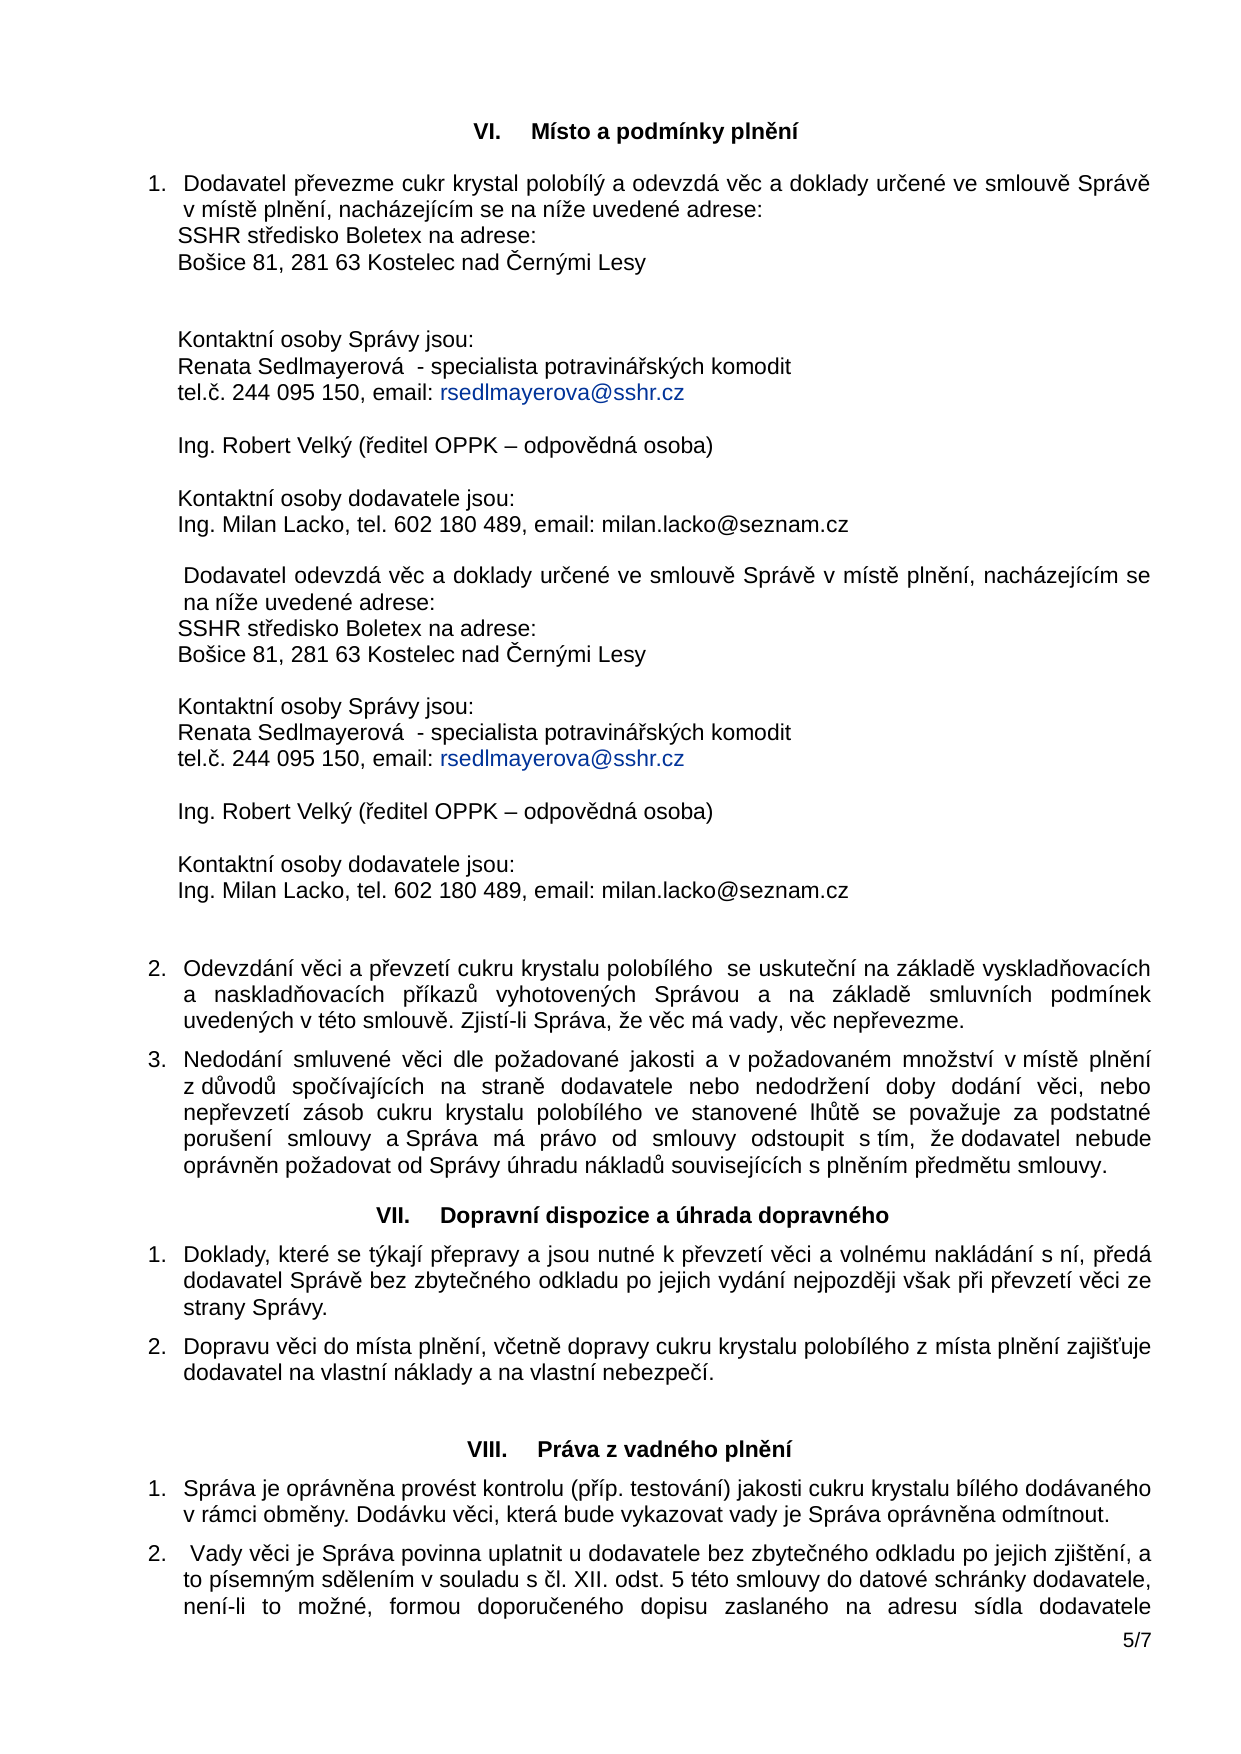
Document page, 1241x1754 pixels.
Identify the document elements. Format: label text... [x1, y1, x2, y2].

list Nedodání smluvené věci dle požadované jakosti a v požadovaném množství v místě plnění z důvodů spočívajících na straně dodavatele nebo nedodržení doby dodání věci, nebo nepřevzetí zásob cukru krystalu polobílého ve stanovené lhůtě se považuje za podstatné porušení smlouvy a Správa má právo od smlouvy odstoupit s tím, že dodavatel nebude oprávněn požadovat od Správy úhradu nákladů souvisejících s plněním předmětu smlouvy. [148, 1046, 1152, 1178]
text Kontaktní osoby dodavatele jsou: [148, 851, 1152, 877]
text Bošice 81, 281 63 Kostelec nad Černými Lesy [148, 249, 1152, 275]
subtitle Místo a podmínky plnění [148, 118, 1152, 144]
text Renata Sedlmayerová - specialista potravinářských komodit [177, 719, 1152, 745]
list Doklady, které se týkají přepravy a jsou nutné k převzetí věci a volnému nakládání s ní, předá dodavatel Správě bez zbytečného odkladu po jejich vydání nejpozději však při převzetí věci ze strany Správy. [148, 1241, 1152, 1320]
text Ing. Milan Lacko, tel. 602 180 489, email: milan.lacko@seznam.cz [148, 511, 1152, 537]
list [148, 1540, 1152, 1619]
text tel.č. 244 095 150, email: rsedlmayerova@sshr.cz [177, 379, 1152, 405]
text Ing. Robert Velký (ředitel OPPK – odpovědná osoba) [177, 798, 1152, 824]
list Správa je oprávněna provést kontrolu (příp. testování) jakosti cukru krystalu bílého dodávaného v rámci obměny. Dodávku věci, která bude vykazovat vady je Správa oprávněna odmítnout. [148, 1475, 1152, 1527]
text Dodavatel odevzdá věc a doklady určené ve smlouvě Správě v místě plnění, nacházejícím se na níže uvedené adrese: [183, 562, 1152, 615]
subtitle Dopravní dispozice a úhrada dopravného [148, 1202, 1152, 1229]
text Kontaktní osoby Správy jsou: [148, 693, 1152, 719]
list Dodavatel převezme cukr krystal polobílý a odevzdá věc a doklady určené ve smlouvě Správě v místě plnění, nacházejícím se na níže uvedené adrese: [148, 169, 1152, 222]
text Bošice 81, 281 63 Kostelec nad Černými Lesy [148, 641, 1152, 668]
text tel.č. 244 095 150, email: rsedlmayerova@sshr.cz [177, 745, 1152, 772]
text SSHR středisko Boletex na adrese: [148, 615, 1152, 641]
subtitle Práva z vadného plnění [148, 1436, 1152, 1462]
list Odevzdání věci a převzetí cukru krystalu polobílého se uskuteční na základě vyskladňovacích a naskladňovacích příkazů vyhotovených Správou a na základě smluvních podmínek uvedených v této smlouvě. Zjistí-li Správa, že věc má vady, věc nepřevezme. [148, 955, 1152, 1034]
list Dopravu věci do místa plnění, včetně dopravy cukru krystalu polobílého z místa plnění zajišťuje dodavatel na vlastní náklady a na vlastní nebezpečí. [148, 1333, 1152, 1385]
text Ing. Robert Velký (ředitel OPPK – odpovědná osoba) [177, 432, 1152, 458]
text Kontaktní osoby dodavatele jsou: [148, 484, 1152, 511]
text Kontaktní osoby Správy jsou: [148, 326, 1152, 353]
text SSHR středisko Boletex na adrese: [148, 222, 1152, 249]
text Renata Sedlmayerová - specialista potravinářských komodit [177, 353, 1152, 379]
text Ing. Milan Lacko, tel. 602 180 489, email: milan.lacko@seznam.cz [148, 877, 1152, 903]
